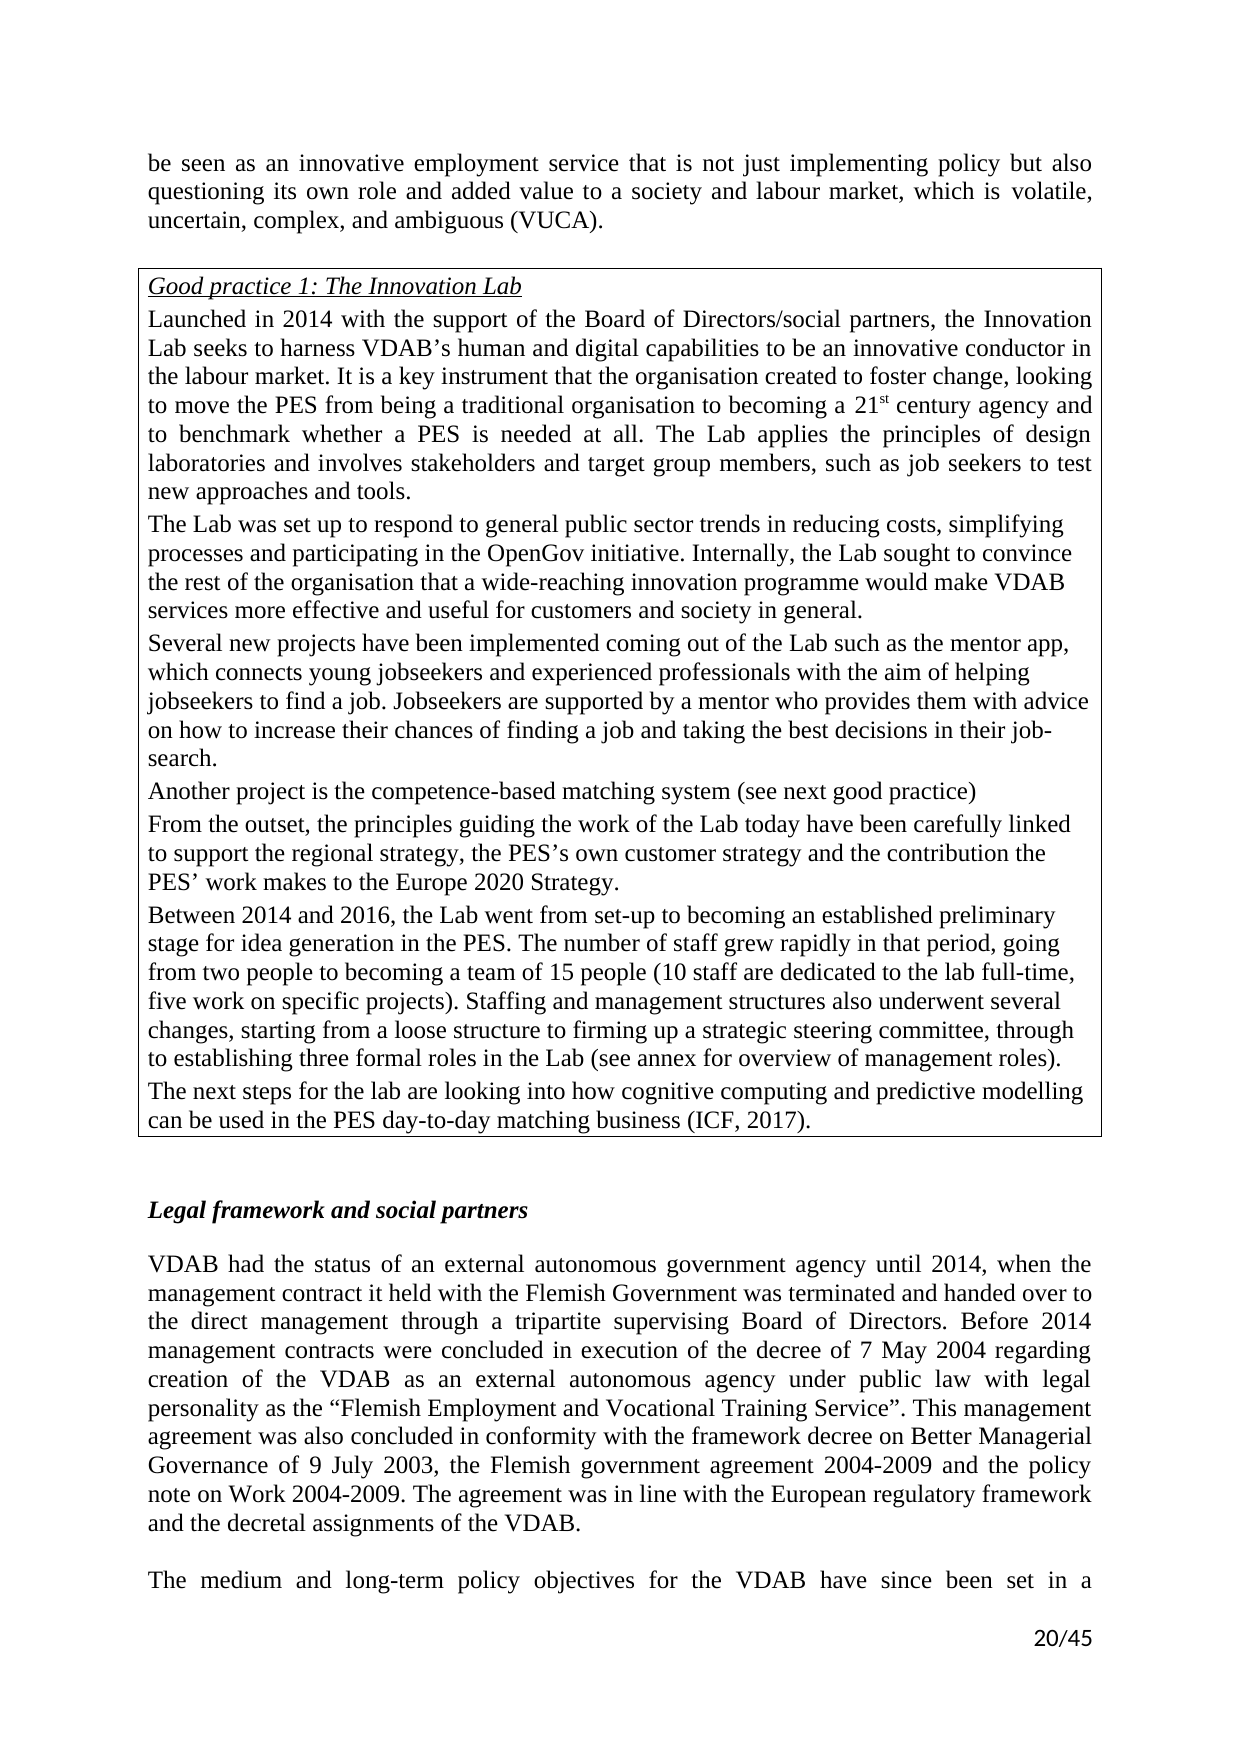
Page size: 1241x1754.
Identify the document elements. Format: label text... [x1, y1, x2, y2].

text The next steps for the lab are looking into how cognitive computing and predictive modelling can be used in the PES day-to-day matching business (ICF, 2017). [139, 1073, 1101, 1136]
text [148, 1565, 1093, 1594]
text Several new projects have been implemented coming out of the Lab such as the mentor app, which connects young jobseekers and experienced professionals with the aim of helping jobseekers to find a job. Jobseekers are supported by a mentor who provides them with advice on how to increase their chances of finding a job and taking the best decisions in their job-search. [139, 625, 1101, 772]
text Legal framework and social partners [148, 1195, 1093, 1224]
text Launched in 2014 with the support of the Board of Directors/social partners, the Innovation Lab seeks to harness VDAB’s human and digital capabilities to be an innovative conductor in the labour market. It is a key instrument that the organisation created to foster change, looking to move the PES from being a traditional organisation to becoming a 21st century agency and to benchmark whether a PES is needed at all. The Lab applies the principles of design laboratories and involves stakeholders and target group members, such as job seekers to test new approaches and tools. [139, 301, 1101, 505]
text VDAB had the status of an external autonomous government agency until 2014, when the management contract it held with the Flemish Government was terminated and handed over to the direct management through a tripartite supervising Board of Directors. Before 2014 management contracts were concluded in execution of the decree of 7 May 2004 regarding creation of the VDAB as an external autonomous agency under public law with legal personality as the “Flemish Employment and Vocational Training Service”. This management agreement was also concluded in conformity with the framework decree on Better Managerial Governance of 9 July 2003, the Flemish government agreement 2004-2009 and the policy note on Work 2004-2009. The agreement was in line with the European regulatory framework and the decretal assignments of the VDAB. [148, 1249, 1093, 1536]
text Good practice 1: The Innovation Lab [139, 269, 1101, 300]
text From the outset, the principles guiding the work of the Lab today have been carefully linked to support the regional strategy, the PES’s own customer strategy and the contribution the PES’ work makes to the Europe 2020 Strategy. [139, 806, 1101, 896]
text Another project is the competence-based matching system (see next good practice) [139, 773, 1101, 805]
text The Lab was set up to respond to general public sector trends in reducing costs, simplifying processes and participating in the OpenGov initiative. Internally, the Lab sought to convince the rest of the organisation that a wide-reaching innovation programme would make VDAB services more effective and useful for customers and society in general. [139, 506, 1101, 624]
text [148, 148, 1093, 234]
text Between 2014 and 2016, the Lab went from set-up to becoming an established preliminary stage for idea generation in the PES. The number of staff grew rapidly in that period, going from two people to becoming a team of 15 people (10 staff are dedicated to the lab full-time, five work on specific projects). Staffing and management structures also underwent several changes, starting from a loose structure to firming up a strategic steering committee, through to establishing three formal roles in the Lab (see annex for overview of management roles). [139, 897, 1101, 1072]
